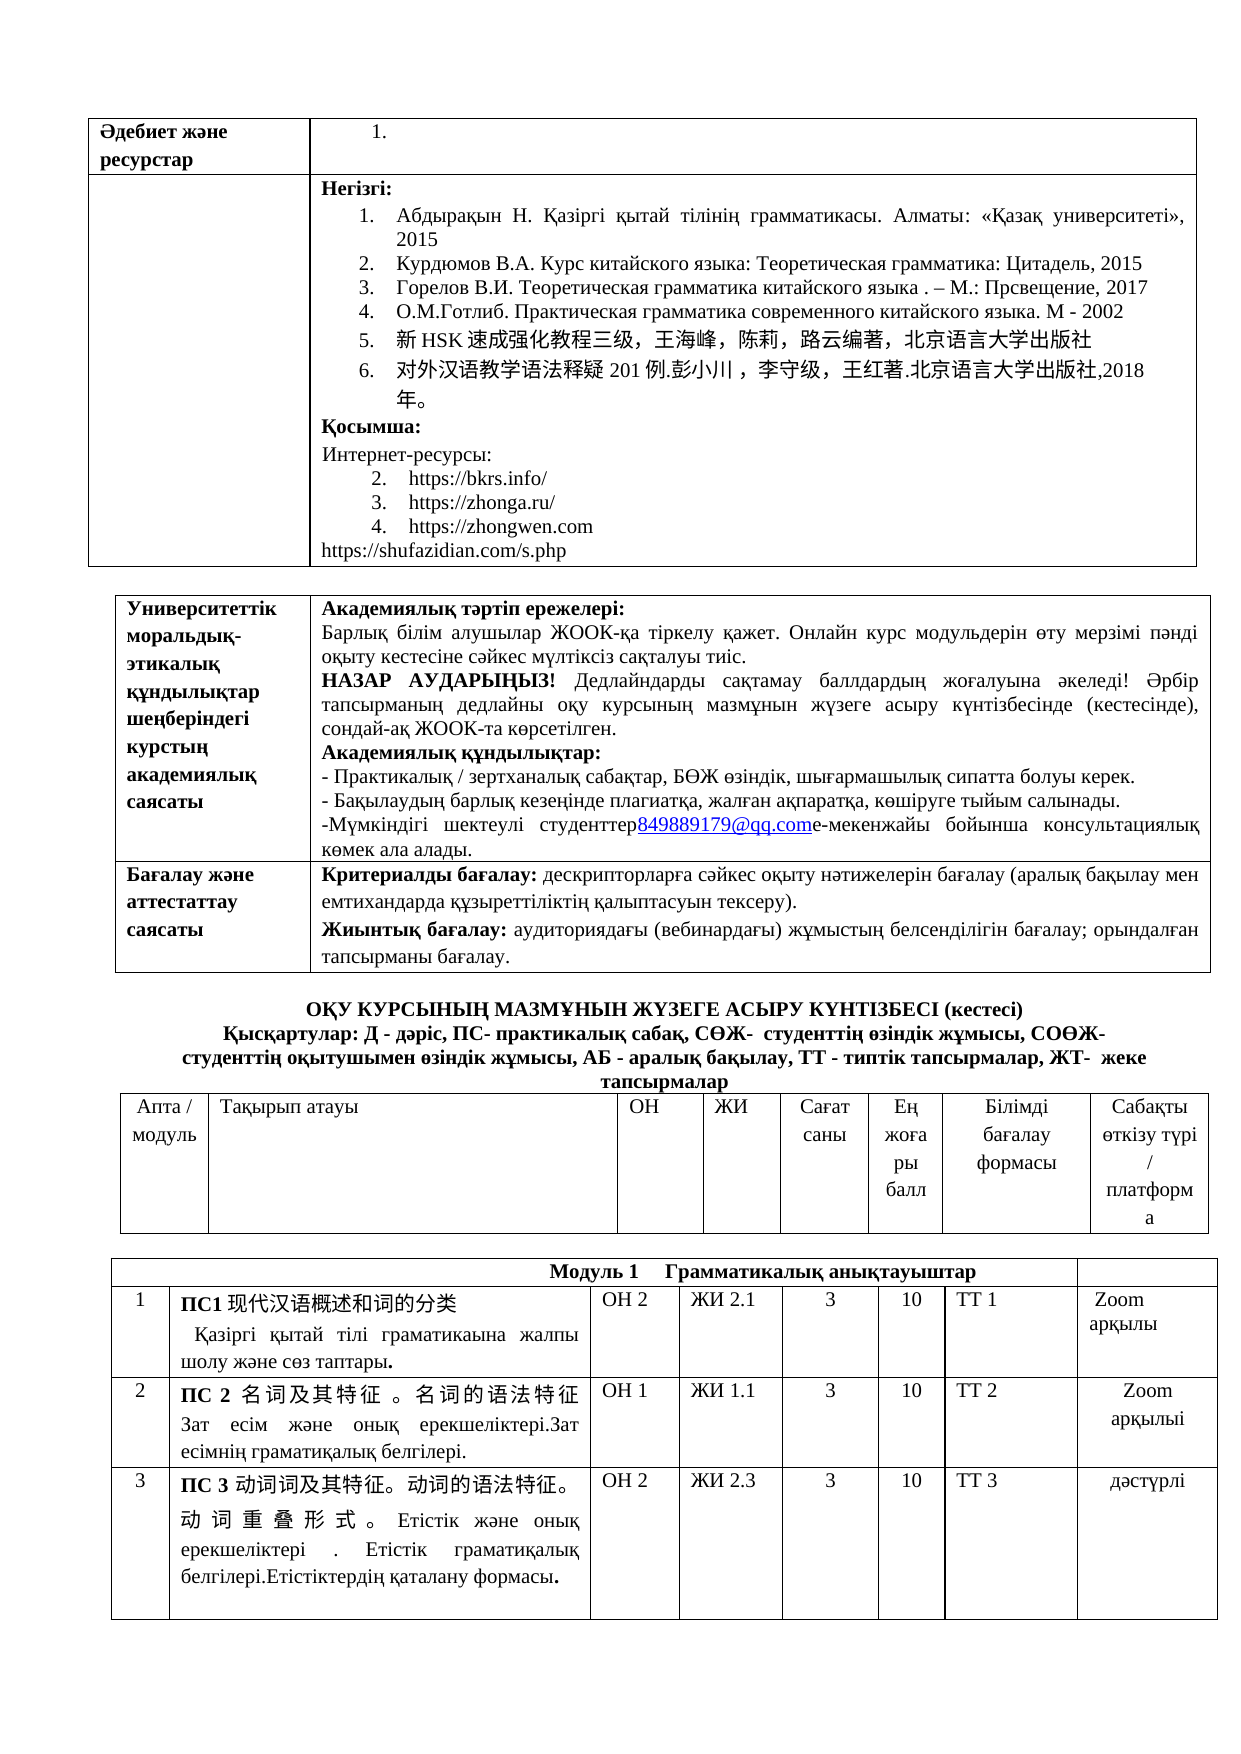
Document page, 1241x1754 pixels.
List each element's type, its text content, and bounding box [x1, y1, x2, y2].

table_cell ТТ 3 [946, 1468, 1077, 1619]
table_cell Негізгі: Абдырақын Н. Қазіргі қытай тілінің грамматикасы. Алматы: «Қазақ университеті», 2015 Курдюмов В.А. Курс китайского языка: Теоретическая грамматика: Цитадель, 2015 Горелов В.И. Теоретическая грамматика китайского языка . – М.: Прсвещение, 2017 О.М.Готлиб. Практическая грамматика современного китайского языка. М - 2002 新HSK速成强化教程三级，王海峰，陈莉，路云编著，北京语言大学出版社 对外汉语教学语法释疑 201例.彭小川 ，李守级，王红著.北京语言大学出版社,2018年。 Қосымша: Интернет-ресурсы: https://bkrs.info/ https://zhonga.ru/ https://zhongwen.com https://shufazidian.com/s.php [311, 175, 1196, 566]
table_cell ПС 3 动词词及其特征。动词的语法特征。动词重叠形式。Етістік және онық ерекшеліктері . Етістік граматиқалық белгілері.Етістіктердің қаталану формасы. [170, 1468, 590, 1619]
table_cell Әдебиет және ресурстар [89, 119, 309, 174]
table_cell 3 [783, 1378, 878, 1467]
table_cell Zoom арқылы [1078, 1287, 1217, 1377]
table_cell 1 [112, 1287, 169, 1377]
table_cell ОН 2 [591, 1468, 679, 1619]
table_header ЖИ [704, 1094, 780, 1232]
table_cell 10 [879, 1468, 944, 1619]
table_cell ПС 2 名词及其特征 。名词的语法特征 Зат есім және онық ерекшеліктері.Зат есімнің граматиқалық белгілері. [170, 1378, 590, 1467]
table_cell ОН 2 [591, 1287, 679, 1377]
table_header Ең жоғары балл [869, 1094, 942, 1232]
table_cell Zoom арқылыі [1078, 1378, 1217, 1467]
table_cell Бағалау және аттестаттау саясаты [116, 862, 310, 972]
table_header Сағат саны [781, 1094, 868, 1232]
table_cell [311, 119, 1196, 174]
text ОҚУ КУРСЫНЫҢ МАЗМҰНЫН ЖҮЗЕГЕ АСЫРУ КҮНТІЗБЕСІ (кестесі) [177, 997, 1152, 1021]
table_cell ТТ 2 [946, 1378, 1077, 1467]
table_cell 10 [879, 1287, 944, 1377]
table_cell Критериалды бағалау: дескрипторларға сәйкес оқыту нәтижелерін бағалау (аралық бақылау мен емтихандарда құзыреттіліктің қалыптасуын тексеру). Жиынтық бағалау: аудиториядағы (вебинардағы) жұмыстың белсенділігін бағалау; орындалған тапсырманы бағалау. [311, 862, 1210, 972]
table_cell ТТ 1 [946, 1287, 1077, 1377]
table_cell ОН 1 [591, 1378, 679, 1467]
table_header Университеттік моральдық-этикалық құндылықтар шеңберіндегі курстың академиялық саясаты [116, 596, 310, 861]
table_cell ЖИ 2.3 [680, 1468, 782, 1619]
table_cell ЖИ 1.1 [680, 1378, 782, 1467]
table_cell [89, 175, 309, 566]
table_cell ПС1 现代汉语概述和词的分类 Қазіргі қытай тілі граматикаына жалпы шолу және сөз таптары. [170, 1287, 590, 1377]
table_header Апта / модуль [121, 1094, 208, 1232]
table_cell 3 [112, 1468, 169, 1619]
table_header Академиялық тәртіп ережелері: Барлық білім алушылар ЖООК-қа тіркелу қажет. Онлайн курс модульдерін өту мерзімі пәнді оқыту кестесіне сәйкес мүлтіксіз сақталуы тиіс. НАЗАР АУДАРЫҢЫЗ! Дедлайндарды сақтамау баллдардың жоғалуына әкеледі! Әрбір тапсырманың дедлайны оқу курсының мазмұнын жүзеге асыру күнтізбесінде (кестесінде), сондай-ақ ЖООК-та көрсетілген. Академиялық құндылықтар: - Практикалық / зертханалық сабақтар, БӨЖ өзіндік, шығармашылық сипатта болуы керек. - Бақылаудың барлық кезеңінде плагиатқа, жалған ақпаратқа, көшіруге тыйым салынады. -Мүмкіндігі шектеулі студенттер849889179@qq.comе-мекенжайы бойынша консультациялық көмек ала алады. [311, 596, 1210, 861]
table_header Сабақты өткізу түрі / платформа [1091, 1094, 1208, 1232]
table_cell 10 [879, 1378, 944, 1467]
table_header [1078, 1259, 1217, 1286]
table_cell ЖИ 2.1 [680, 1287, 782, 1377]
table_header Білімді бағалау формасы [943, 1094, 1090, 1232]
table_header ОН [618, 1094, 703, 1232]
text Қысқартулар: Д - дәріс, ПС- практикалық сабақ, СӨЖ- студенттің өзіндік жұмысы, СОӨЖ- студенттің оқытушымен өзіндік жұмысы, АБ - аралық бақылау, ТТ - типтік тапсырмалар, ЖТ- жеке тапсырмалар [177, 1021, 1152, 1093]
table_cell дәстүрлі [1078, 1468, 1217, 1619]
table_cell 2 [112, 1378, 169, 1467]
table_cell 3 [783, 1287, 878, 1377]
table_header Тақырып атауы [209, 1094, 617, 1232]
table_header Модуль 1 Грамматикалық анықтауыштар [112, 1259, 1077, 1286]
table_cell 3 [783, 1468, 878, 1619]
